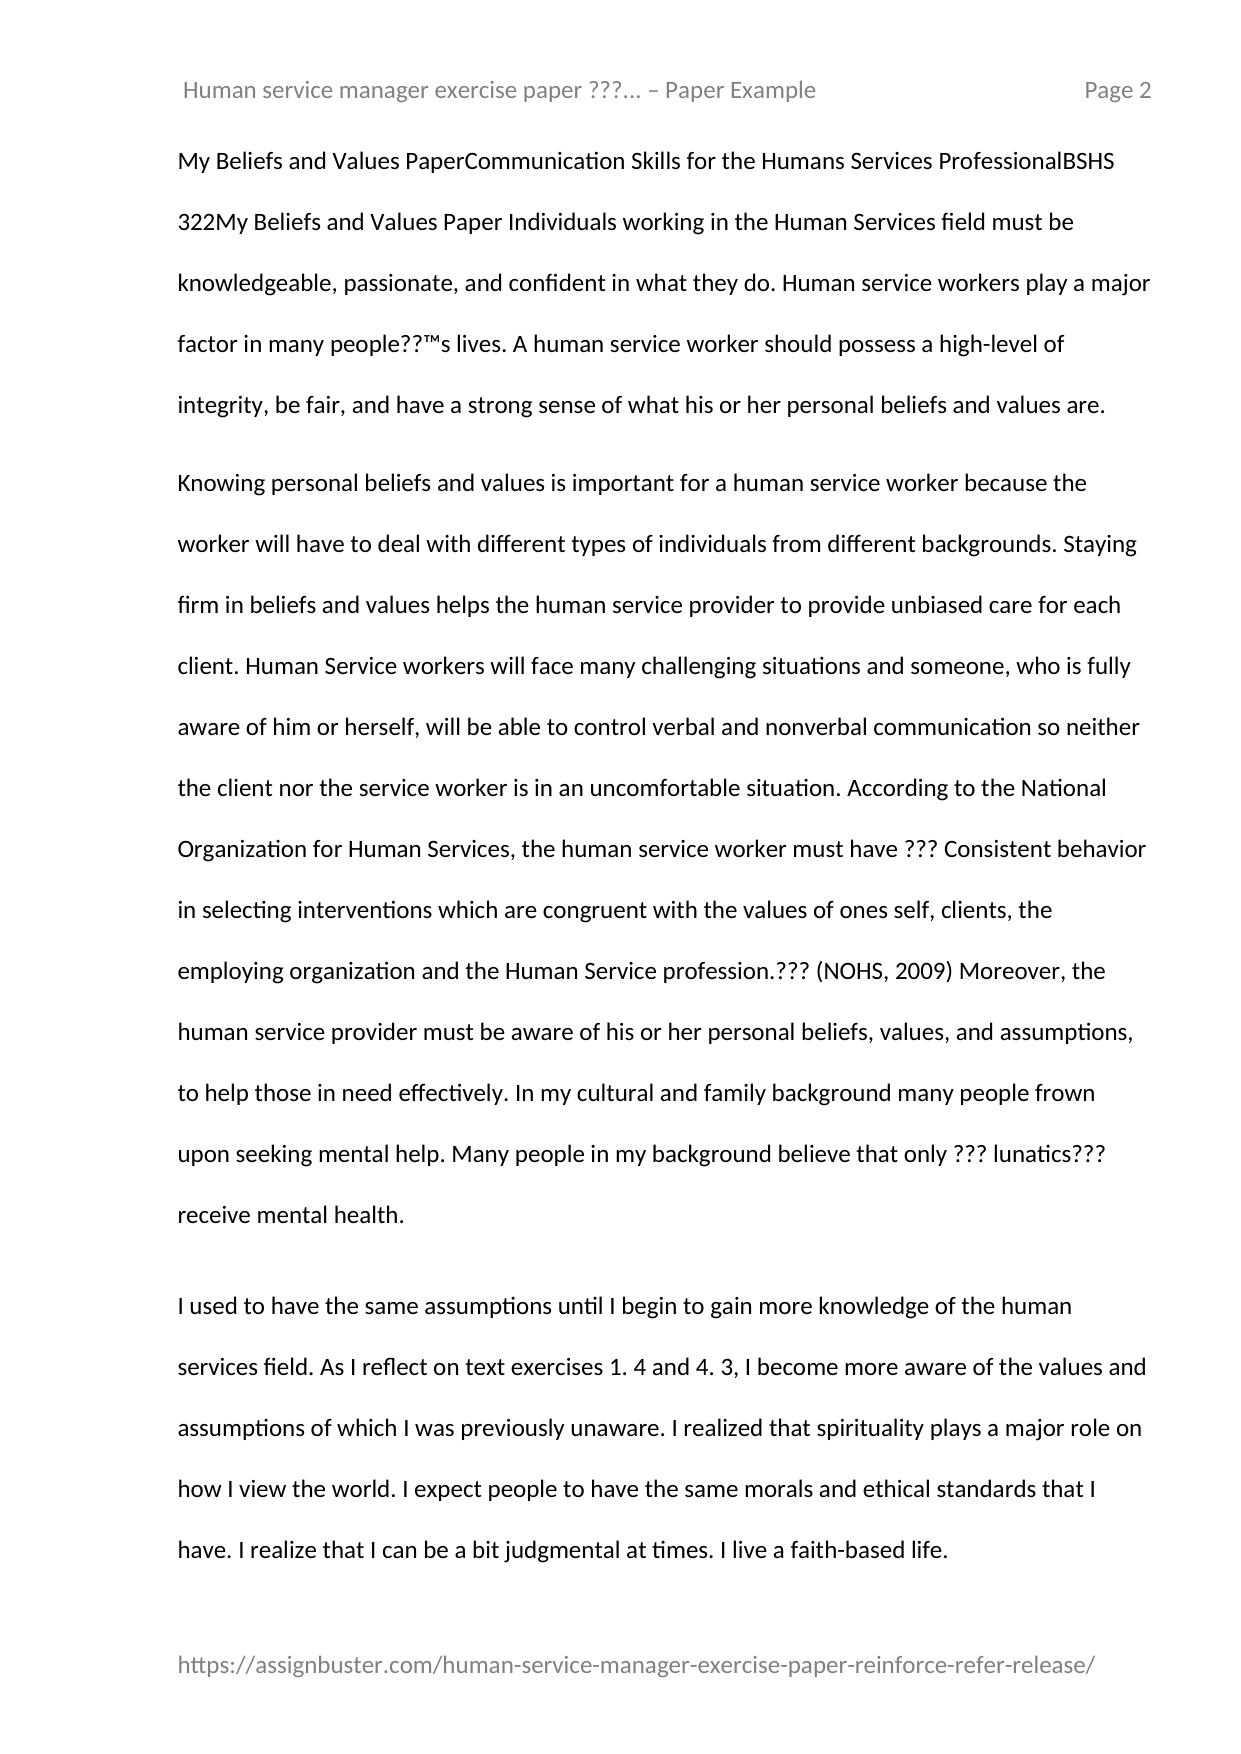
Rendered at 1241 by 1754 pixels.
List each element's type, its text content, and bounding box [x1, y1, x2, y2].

text I used to have the same assumptions until I begin to gain more knowledge of the human services field. As I reflect on text exercises 1. 4 and 4. 3, I become more aware of the values and assumptions of which I was previously unaware. I realized that spirituality plays a major role on how I view the world. I expect people to have the same morals and ethical standards that I have. I realize that I can be a bit judgmental at times. I live a faith-based life. [177, 1290, 1152, 1564]
text Knowing personal beliefs and values is important for a human service worker because the worker will have to deal with different types of individuals from different backgrounds. Staying firm in beliefs and values helps the human service provider to provide unbiased care for each client. Human Service workers will face many challenging situations and someone, who is fully aware of him or herself, will be able to control verbal and nonverbal communication so neither the client nor the service worker is in an uncomfortable situation. According to the National Organization for Human Services, the human service worker must have ??? Consistent behavior in selecting interventions which are congruent with the values of ones self, clients, the employing organization and the Human Service profession.??? (NOHS, 2009) Moreover, the human service provider must be aware of his or her personal beliefs, values, and assumptions, to help those in need effectively. In my cultural and family background many people frown upon seeking mental help. Many people in my background believe that only ??? lunatics??? receive mental health. [177, 467, 1152, 1230]
text My Beliefs and Values PaperCommunication Skills for the Humans Services ProfessionalBSHS 322My Beliefs and Values Paper Individuals working in the Human Services field must be knowledgeable, passionate, and confident in what they do. Human service workers play a major factor in many people??™s lives. A human service worker should possess a high-level of integrity, be fair, and have a strong sense of what his or her personal beliefs and values are. [177, 145, 1152, 420]
